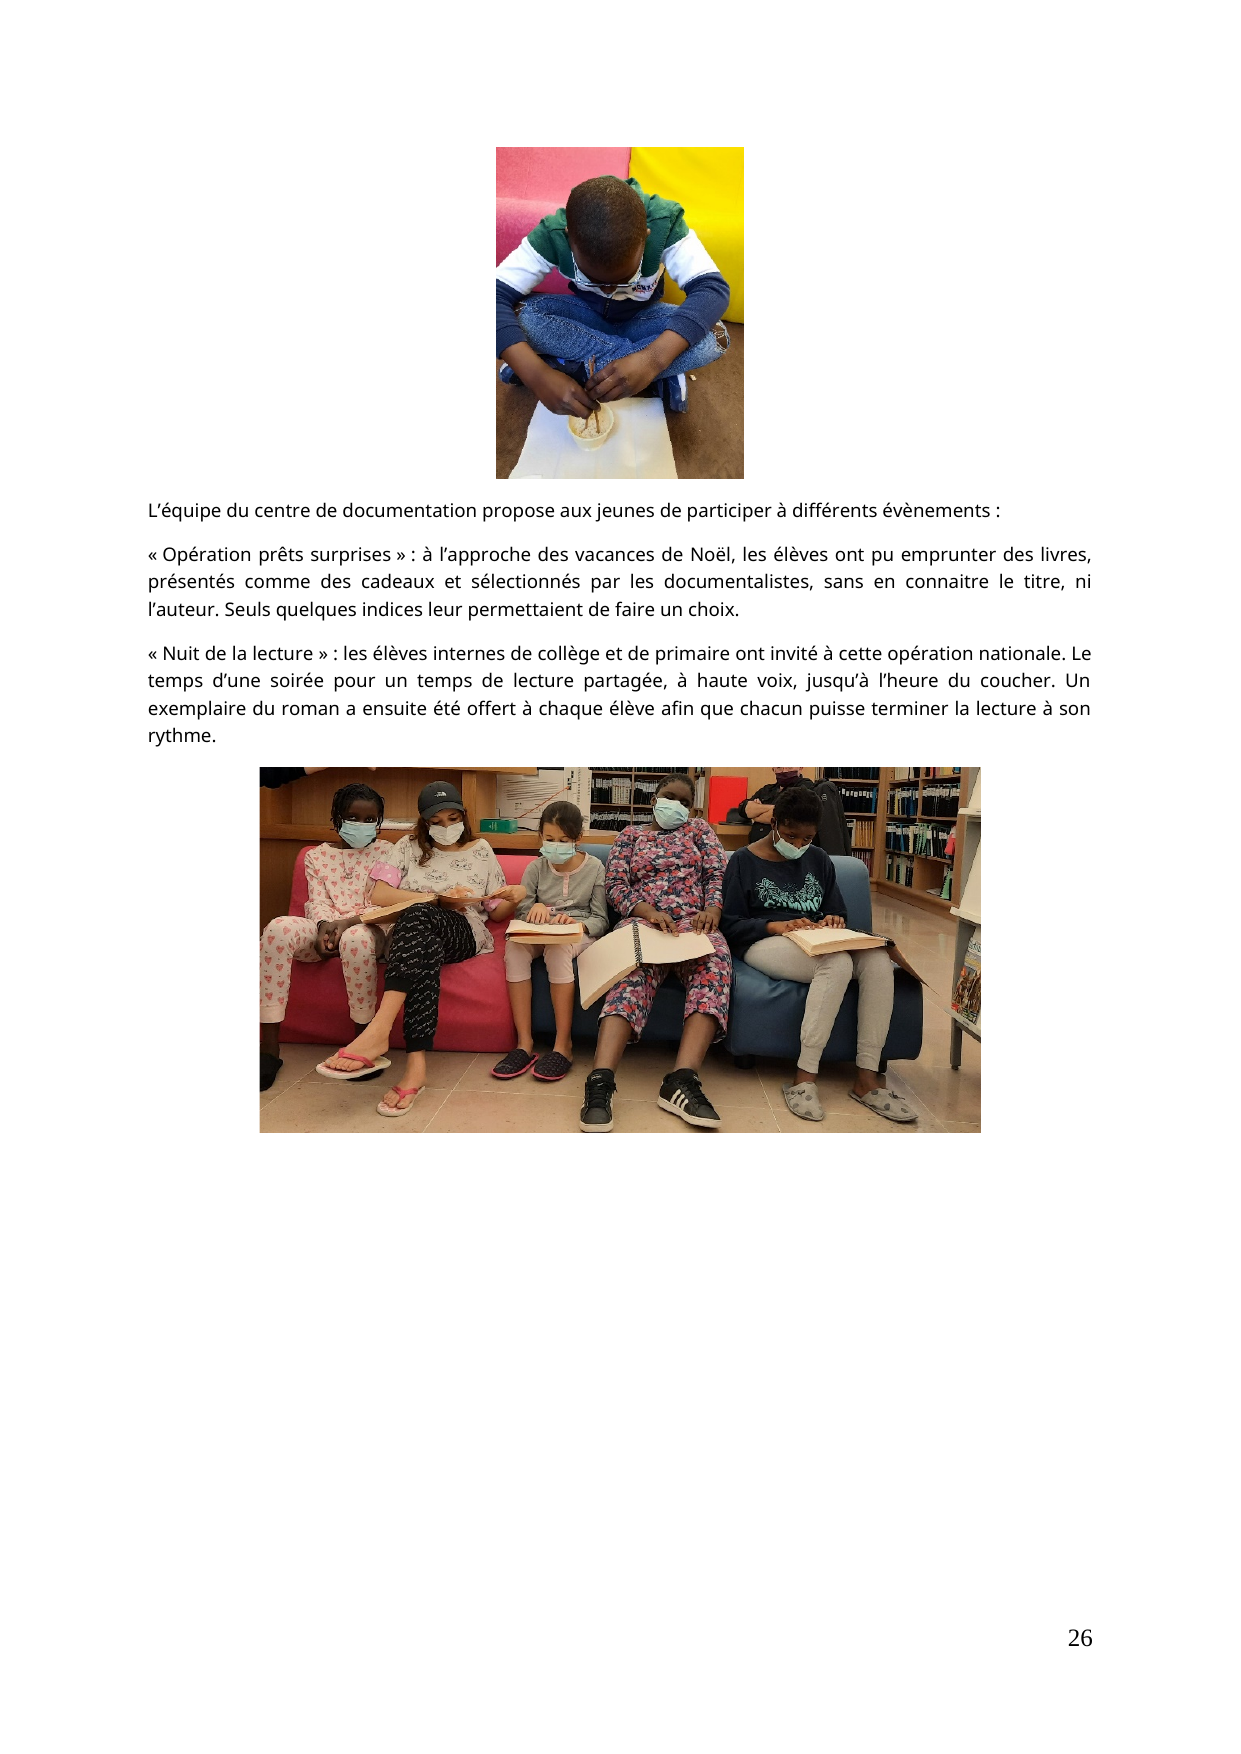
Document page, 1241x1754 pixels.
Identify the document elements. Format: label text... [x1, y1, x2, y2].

text « Opération prêts surprises » : à l’approche des vacances de Noël, les élèves ont pu emprunter des livres, présentés comme des cadeaux et sélectionnés par les documentalistes, sans en connaitre le titre, ni l’auteur. Seuls quelques indices leur permettaient de faire un choix. [148, 541, 1093, 622]
text « Nuit de la lecture » : les élèves internes de collège et de primaire ont invité à cette opération nationale. Le temps d’une soirée pour un temps de lecture partagée, à haute voix, jusqu’à l’heure du coucher. Un exemplaire du roman a ensuite été offert à chaque élève afin que chacun puisse terminer la lecture à son rythme. [148, 640, 1093, 748]
text L’équipe du centre de documentation propose aux jeunes de participer à différents évènements : [148, 497, 1093, 522]
picture [496, 147, 744, 479]
picture [259, 767, 981, 1133]
